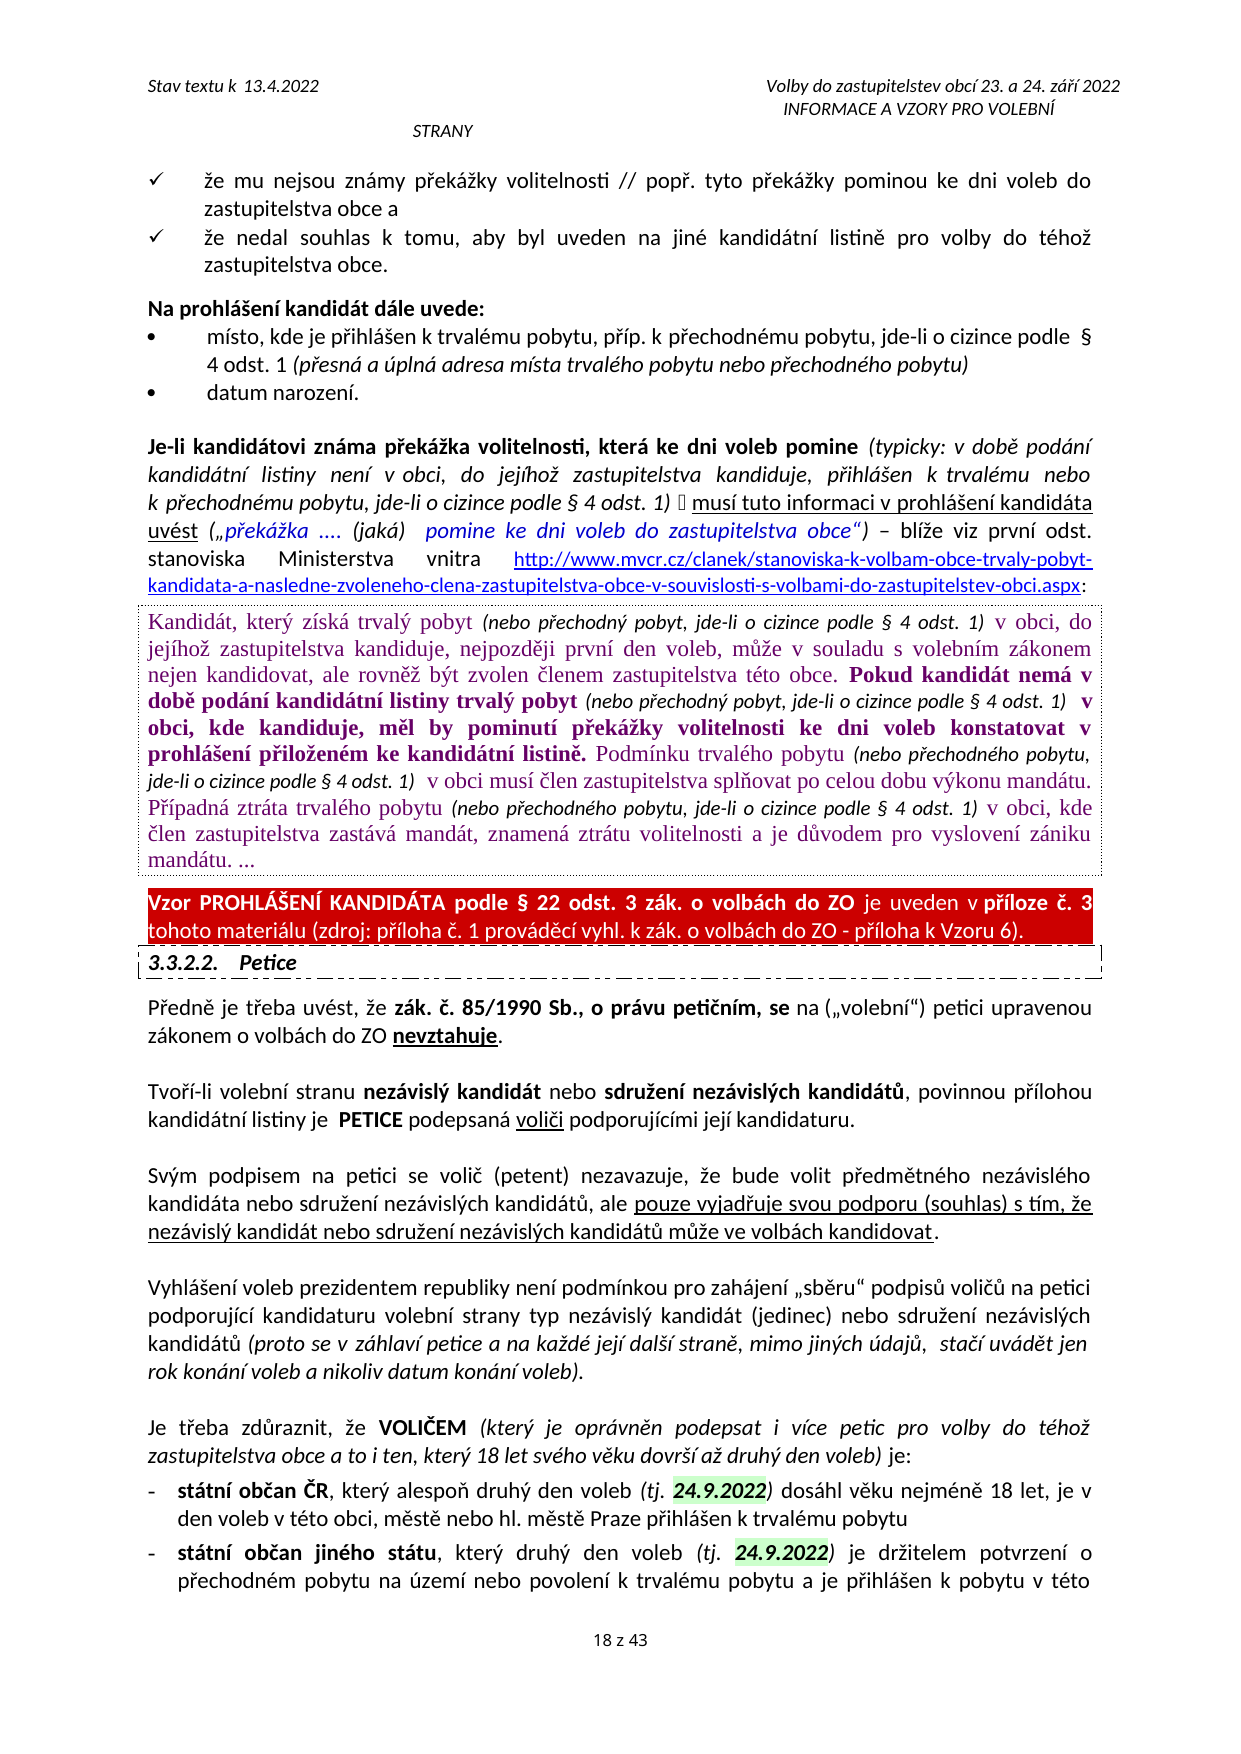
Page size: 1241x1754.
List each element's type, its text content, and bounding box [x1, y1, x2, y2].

text Je-li kandidátovi známa překážka volitelnosti, která ke dni voleb pomine (typicky: v době podání kandidátní listiny není v obci, do jejíhož zastupitelstva kandiduje, přihlášen k trvalému nebo k přechodnému pobytu, jde-li o cizince podle § 4 odst. 1) musí tuto informaci v prohlášení kandidáta uvést („překážka .... (jaká) pomine ke dni voleb do zastupitelstva obce“) – blíže viz první odst. stanoviska Ministerstva vnitra http://www.mvcr.cz/clanek/stanoviska-k-volbam-obce-trvaly-pobyt-kandidata-a-nasledne-zvoleneho-clena-zastupitelstva-obce-v-souvislosti-s-volbami-do-zastupitelstev-obci.aspx: [148, 432, 1093, 598]
list místo, kde je přihlášen k trvalému pobytu, příp. k přechodnému pobytu, jde-li o cizince podle § 4 odst. 1 (přesná a úplná adresa místa trvalého pobytu nebo přechodného pobytu) [148, 322, 1093, 378]
text Vyhlášení voleb prezidentem republiky není podmínkou pro zahájení „sběru“ podpisů voličů na petici podporující kandidaturu volební strany typ nezávislý kandidát (jedinec) nebo sdružení nezávislých kandidátů (proto se v záhlaví petice a na každé její další straně, mimo jiných údajů, stačí uvádět jen rok konání voleb a nikoliv datum konání voleb). [148, 1273, 1093, 1386]
text Je třeba zdůraznit, že voličem (který je oprávněn podepsat i více petic pro volby do téhož zastupitelstva obce a to i ten, který 18 let svého věku dovrší až druhý den voleb) je: [148, 1413, 1093, 1469]
text Předně je třeba uvést, že zák. č. 85/1990 Sb., o právu petičním, se na („volební“) petici upravenou zákonem o volbách do ZO nevztahuje. [148, 993, 1093, 1049]
text Vzor prohlášení kandidáta podle § 22 odst. 3 zák. o volbách do ZO je uveden v příloze č. 3 tohoto materiálu (zdroj: příloha č. 1 prováděcí vyhl. k zák. o volbách do ZO - příloha k Vzoru 6). [148, 888, 1093, 944]
text 3.3.2.2. Petice [138, 944, 1102, 979]
list datum narození. [148, 378, 1093, 406]
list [148, 1538, 1093, 1594]
text Na prohlášení kandidát dále uvede: [148, 294, 1093, 322]
text Kandidát, který získá trvalý pobyt (nebo přechodný pobyt, jde-li o cizince podle § 4 odst. 1) v obci, do jejíhož zastupitelstva kandiduje, nejpozději první den voleb, může v souladu s volebním zákonem nejen kandidovat, ale rovněž být zvolen členem zastupitelstva této obce. Pokud kandidát nemá v době podání kandidátní listiny trvalý pobyt (nebo přechodný pobyt, jde-li o cizince podle § 4 odst. 1) v obci, kde kandiduje, měl by pominutí překážky volitelnosti ke dni voleb konstatovat v prohlášení přiloženém ke kandidátní listině. Podmínku trvalého pobytu (nebo přechodného pobytu, jde-li o cizince podle § 4 odst. 1) v obci musí člen zastupitelstva splňovat po celou dobu výkonu mandátu. Případná ztráta trvalého pobytu (nebo přechodného pobytu, jde-li o cizince podle § 4 odst. 1) v obci, kde člen zastupitelstva zastává mandát, znamená ztrátu volitelnosti a je důvodem pro vyslovení zániku mandátu. ... [138, 605, 1102, 876]
list že nedal souhlas k tomu, aby byl uveden na jiné kandidátní listině pro volby do téhož zastupitelstva obce. [148, 223, 1093, 279]
text Tvoří-li volební stranu nezávislý kandidát nebo sdružení nezávislých kandidátů, povinnou přílohou kandidátní listiny je peticE podepsaná voliči podporujícími její kandidaturu. [148, 1077, 1093, 1133]
text Svým podpisem na petici se volič (petent) nezavazuje, že bude volit předmětného nezávislého kandidáta nebo sdružení nezávislých kandidátů, ale pouze vyjadřuje svou podporu (souhlas) s tím, že nezávislý kandidát nebo sdružení nezávislých kandidátů může ve volbách kandidovat. [148, 1161, 1093, 1245]
list státní občan ČR, který alespoň druhý den voleb (tj. 24.9.2022) dosáhl věku nejméně 18 let, je v den voleb v této obci, městě nebo hl. městě Praze přihlášen k trvalému pobytu [148, 1476, 1093, 1532]
list že mu nejsou známy překážky volitelnosti // popř. tyto překážky pominou ke dni voleb do zastupitelstva obce a [148, 167, 1093, 223]
